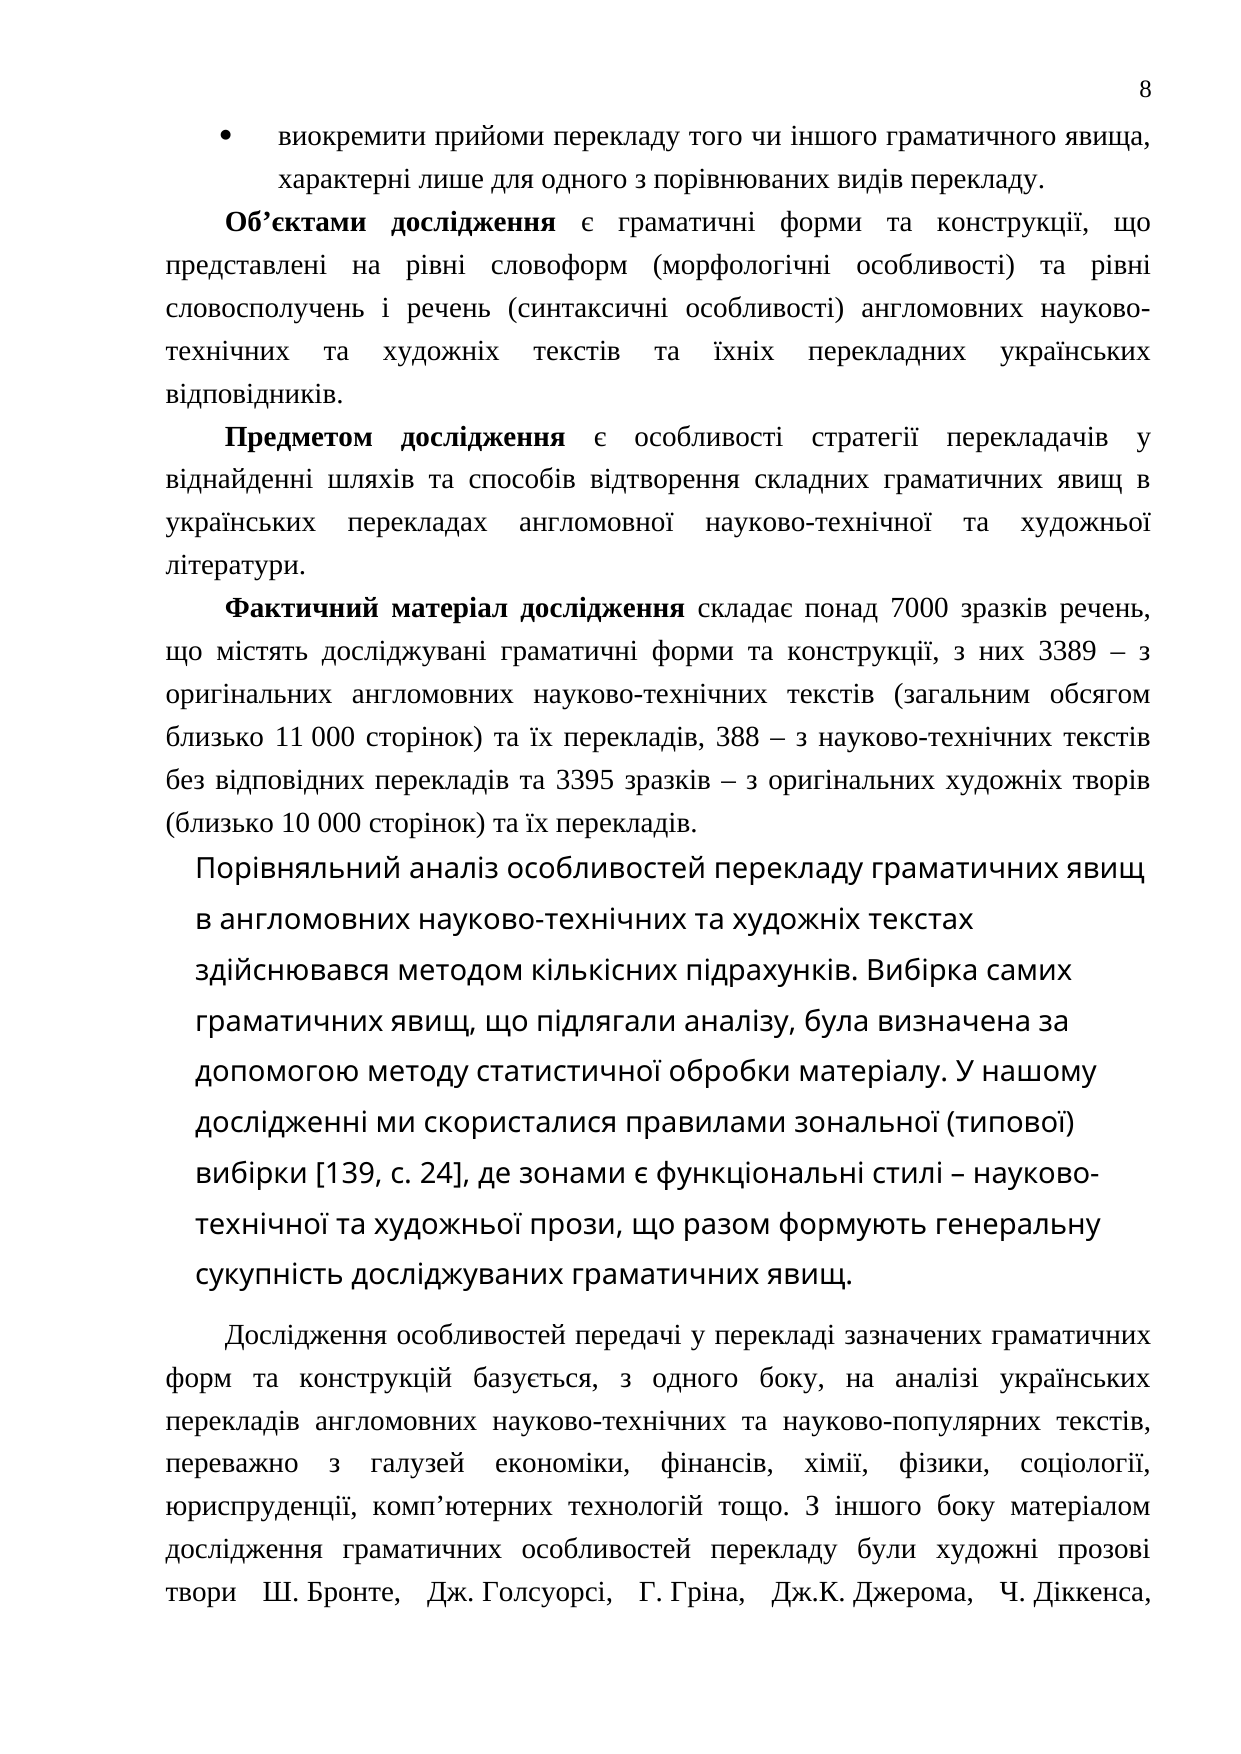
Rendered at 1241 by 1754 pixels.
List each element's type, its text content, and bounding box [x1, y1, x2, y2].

text Предметом дослідження є особливості стратегії перекладачів у віднайденні шляхів та способів відтворення складних граматичних явищ в українських перекладах англомовної науково-технічної та художньої літератури. [165, 419, 1152, 581]
text Порівняльний аналіз особливостей перекладу граматичних явищ в англомовних науково-технічних та художніх текстах здійснювався методом кількісних підрахунків. Вибірка самих граматичних явищ, що підлягали аналізу, була визначена за допомогою методу статистичної обробки матеріалу. У нашому дослідженні ми скористалися правилами зональної (типової) вибірки [139, с. 24], де зонами є функціональні стилі – науково-технічної та художньої прози, що разом формують генеральну сукупність досліджуваних граматичних явищ. [195, 848, 1152, 1293]
list виокремити прийоми перекладу того чи іншого граматичного явища, характерні лише для одного з порівнюваних видів перекладу. [221, 118, 1152, 195]
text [165, 1317, 1152, 1608]
text Фактичний матеріал дослідження складає понад 7000 зразків речень, що містять досліджувані граматичні форми та конструкції, з них 3389 – з оригінальних англомовних науково-технічних текстів (загальним обсягом близько 11 000 сторінок) та їх перекладів, 388 – з науково-технічних текстів без відповідних перекладів та 3395 зразків – з оригінальних художніх творів (близько 10 000 сторінок) та їх перекладів. [165, 590, 1152, 838]
text Об’єктами дослідження є граматичні форми та конструкції, що представлені на рівні словоформ (морфологічні особливості) та рівні словосполучень і речень (синтаксичні особливості) англомовних науково-технічних та художніх текстів та їхніх перекладних українських відповідників. [165, 204, 1152, 409]
